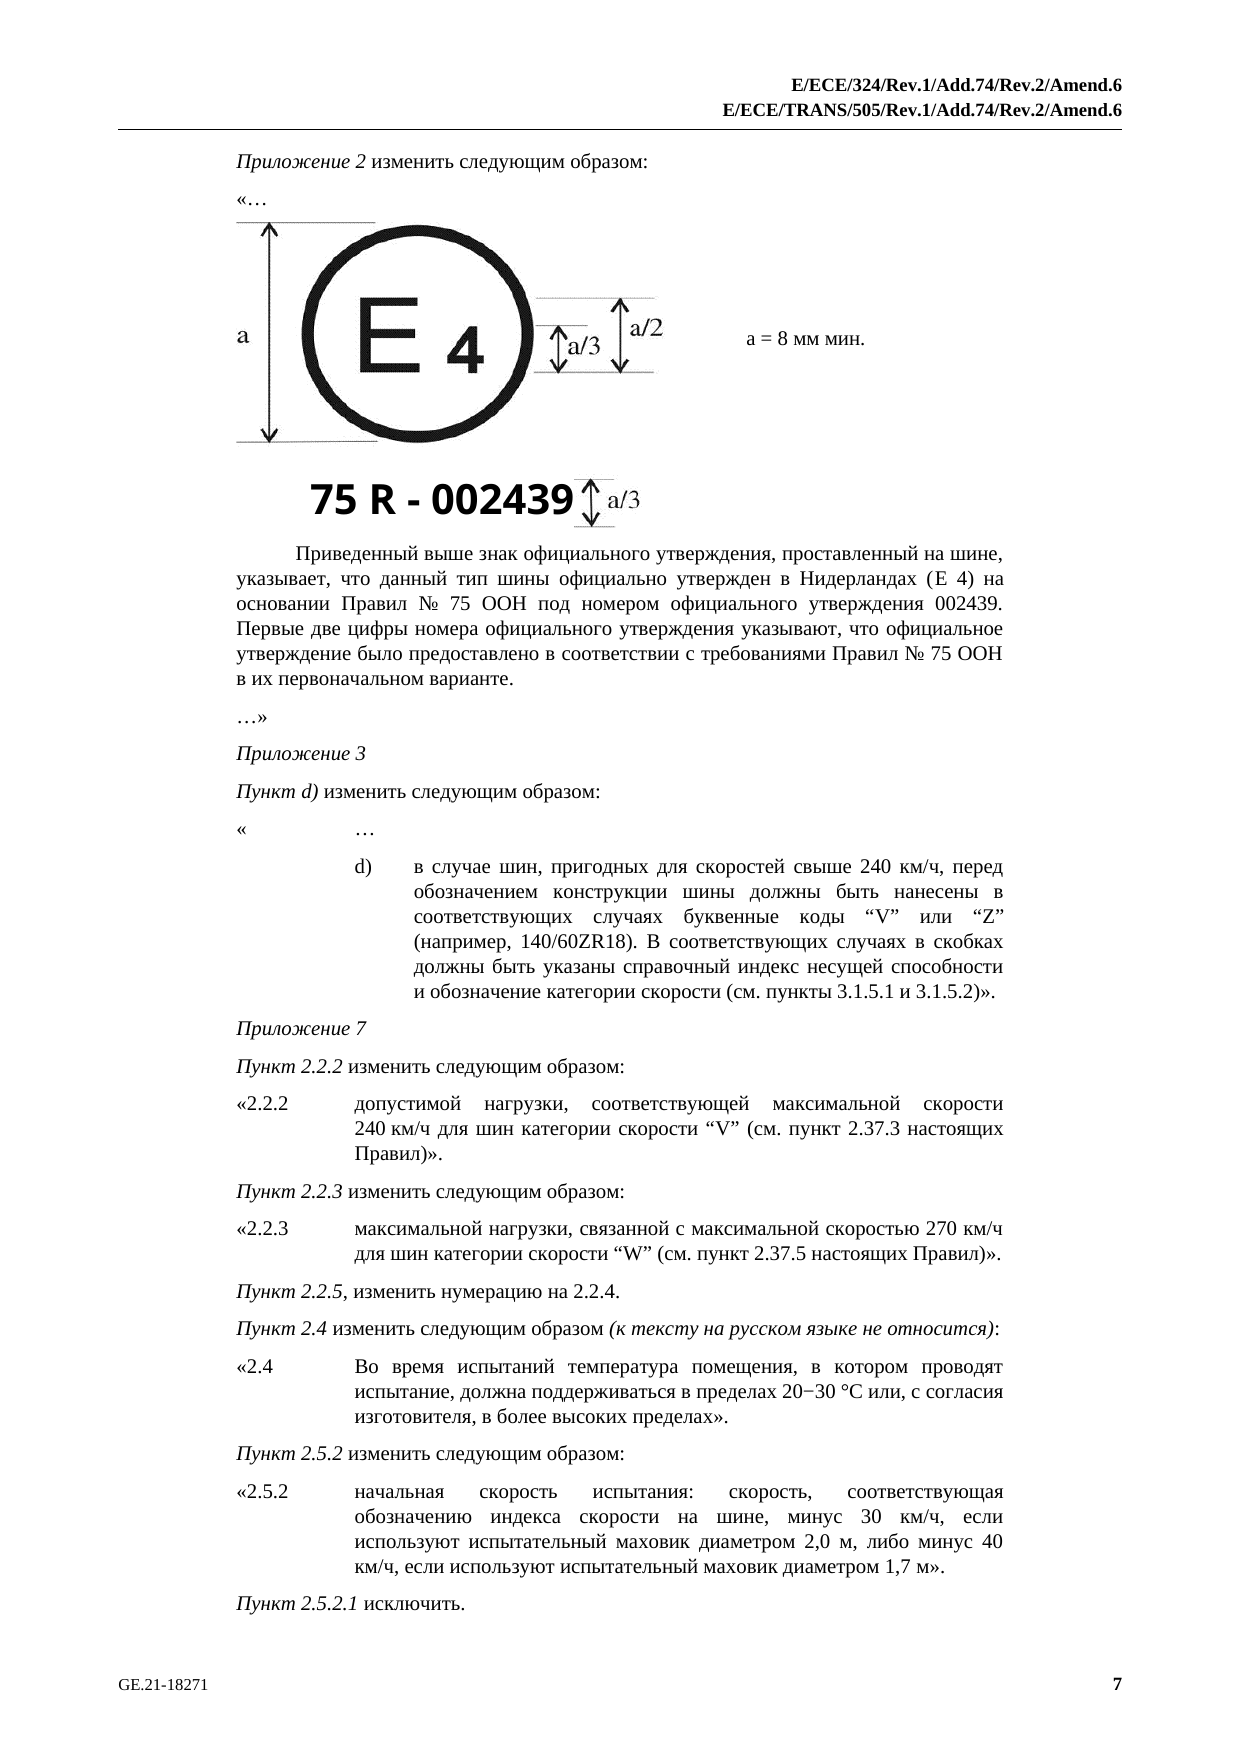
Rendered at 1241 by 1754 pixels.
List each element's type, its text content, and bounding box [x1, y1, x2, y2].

text Пункт 2.4 изменить следующим образом (к тексту на русском языке не относится): [236, 1315, 1004, 1340]
text «… [236, 185, 1004, 210]
text «2.2.3 максимальной нагрузки, связанной с максимальной скоростью 270 км/ч для шин категории скорости “W” (см. пункт 2.37.5 настоящих Правил)». [236, 1215, 1004, 1265]
text Приложение 7 [236, 1015, 1004, 1040]
text Приведенный выше знак официального утверждения, проставленный на шине, указывает, что данный тип шины официально утвержден в Нидерландах (E 4) на основании Правил № 75 ООН под номером официального утверждения 002439. Первые две цифры номера официального утверждения указывают, что официальное утверждение было предоставлено в соответствии с требованиями Правил № 75 ООН в их первоначальном варианте. [236, 540, 1004, 690]
text Пункт 2.5.2.1 исключить. [236, 1590, 1004, 1615]
text «2.2.2 допустимой нагрузки, соответствующей максимальной скорости 240 км/ч для шин категории скорости “V” (см. пункт 2.37.3 настоящих Правил)». [236, 1090, 1004, 1165]
text « … [236, 815, 1004, 840]
text «2.4 Во время испытаний температура помещения, в котором проводят испытание, должна поддерживаться в пределах 20−30 °С или, с согласия изготовителя, в более высоких пределах». [236, 1353, 1004, 1428]
text Пункт 2.5.2 изменить следующим образом: [236, 1440, 1004, 1465]
text «2.5.2 начальная скорость испытания: скорость, соответствующая обозначению индекса скорости на шине, минус 30 км/ч, если используют испытательный маховик диаметром 2,0 м, либо минус 40 км/ч, если используют испытательный маховик диаметром 1,7 м». [236, 1478, 1004, 1578]
text Приложение 3 [236, 740, 1004, 765]
text Пункт 2.2.3 изменить следующим образом: [236, 1178, 1004, 1203]
text Пункт 2.2.2 изменить следующим образом: [236, 1053, 1004, 1078]
picture [236, 222, 885, 528]
text Пункт 2.2.5, изменить нумерацию на 2.2.4. [236, 1278, 1004, 1303]
text Приложение 2 изменить следующим образом: [236, 148, 1004, 173]
text Пункт d) изменить следующим образом: [236, 778, 1004, 803]
text …» [236, 703, 1004, 728]
text d) в случае шин, пригодных для скоростей свыше 240 км/ч, перед обозначением конструкции шины должны быть нанесены в соответствующих случаях буквенные коды “V” или “Z” (например, 140/60ZR18). В соответствующих случаях в скобках должны быть указаны справочный индекс несущей способности и обозначение категории скорости (см. пункты 3.1.5.1 и 3.1.5.2)». [236, 853, 1004, 1003]
